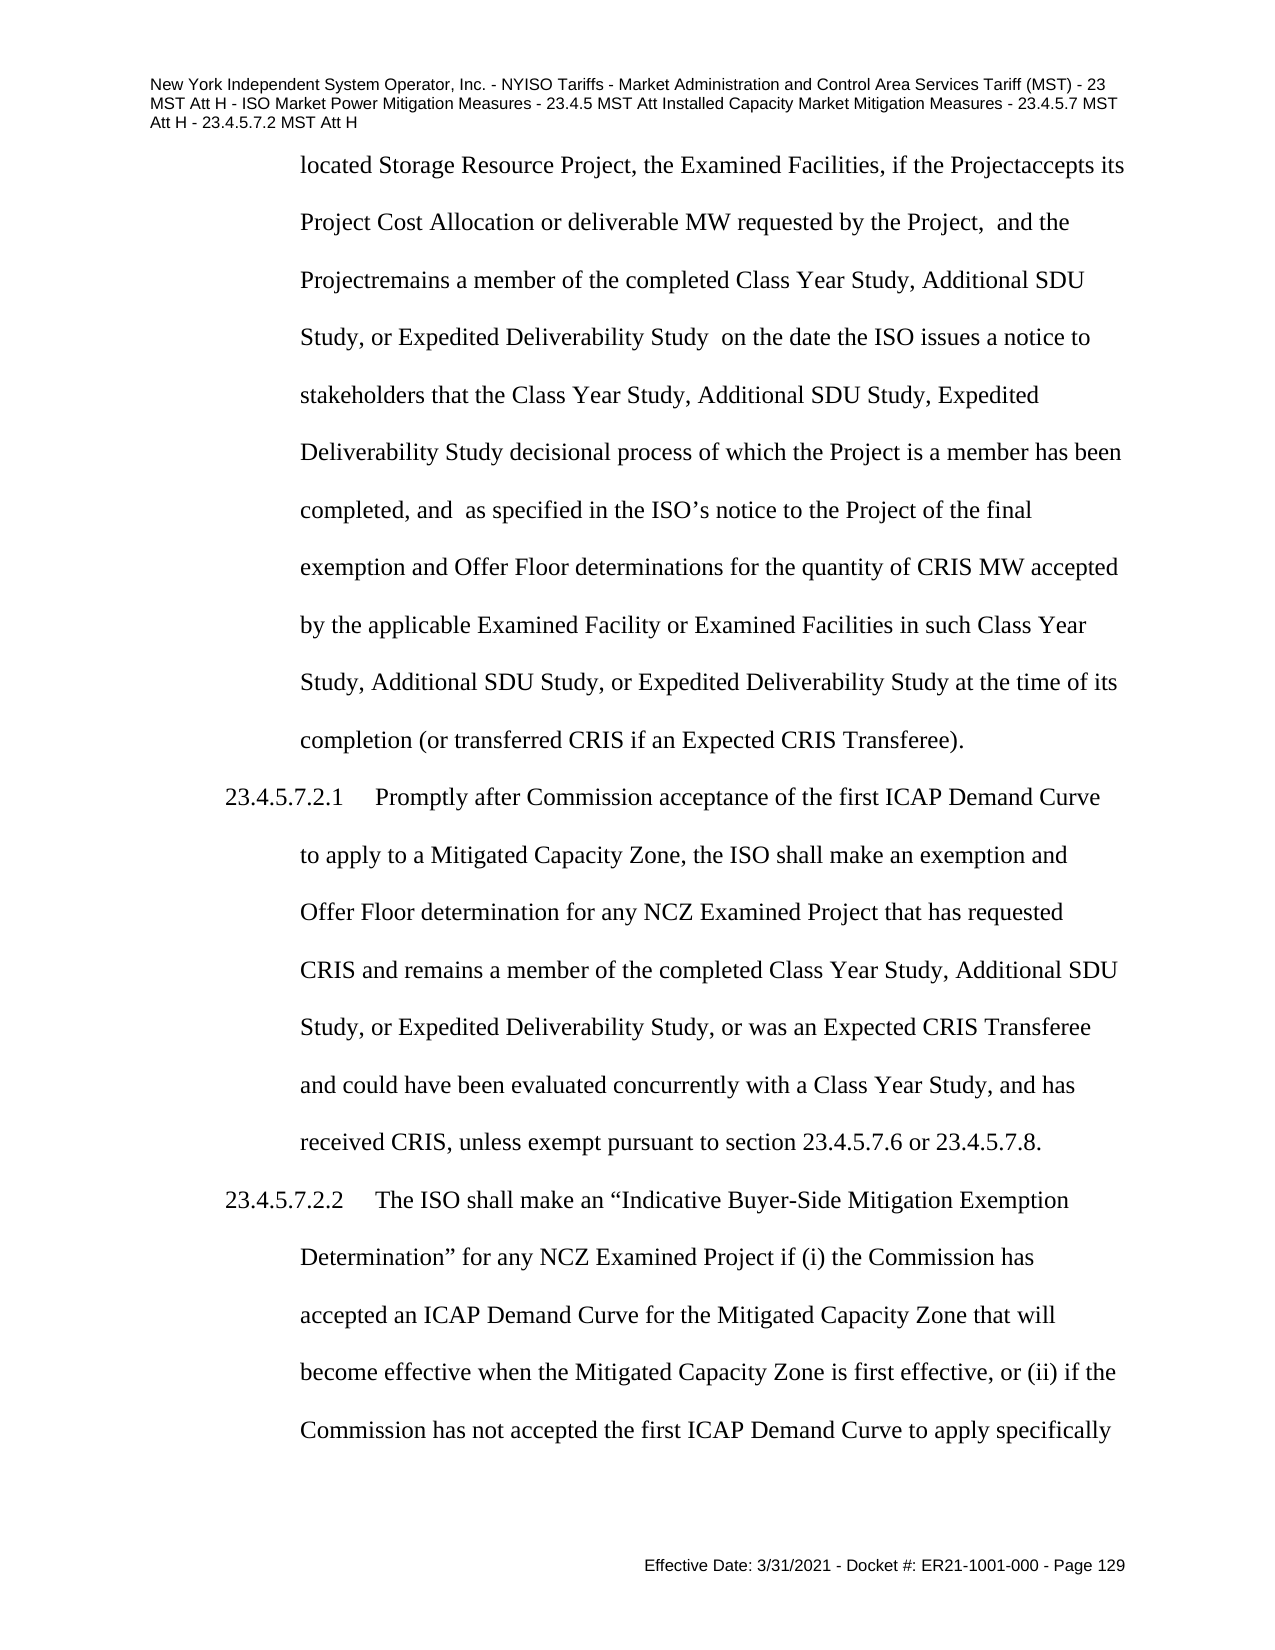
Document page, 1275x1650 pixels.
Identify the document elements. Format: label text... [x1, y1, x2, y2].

text 23.4.5.7.2.1 Promptly after Commission acceptance of the first ICAP Demand Curve to apply to a Mitigated Capacity Zone, the ISO shall make an exemption and Offer Floor determination for any NCZ Examined Project that has requested CRIS and remains a member of the completed Class Year Study, Additional SDU Study, or Expedited Deliverability Study, or was an Expected CRIS Transferee and could have been evaluated concurrently with a Class Year Study, and has received CRIS, unless exempt pursuant to section 23.4.5.7.6 or 23.4.5.7.8. [225, 782, 1125, 1156]
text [225, 1185, 1125, 1444]
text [300, 150, 1125, 754]
